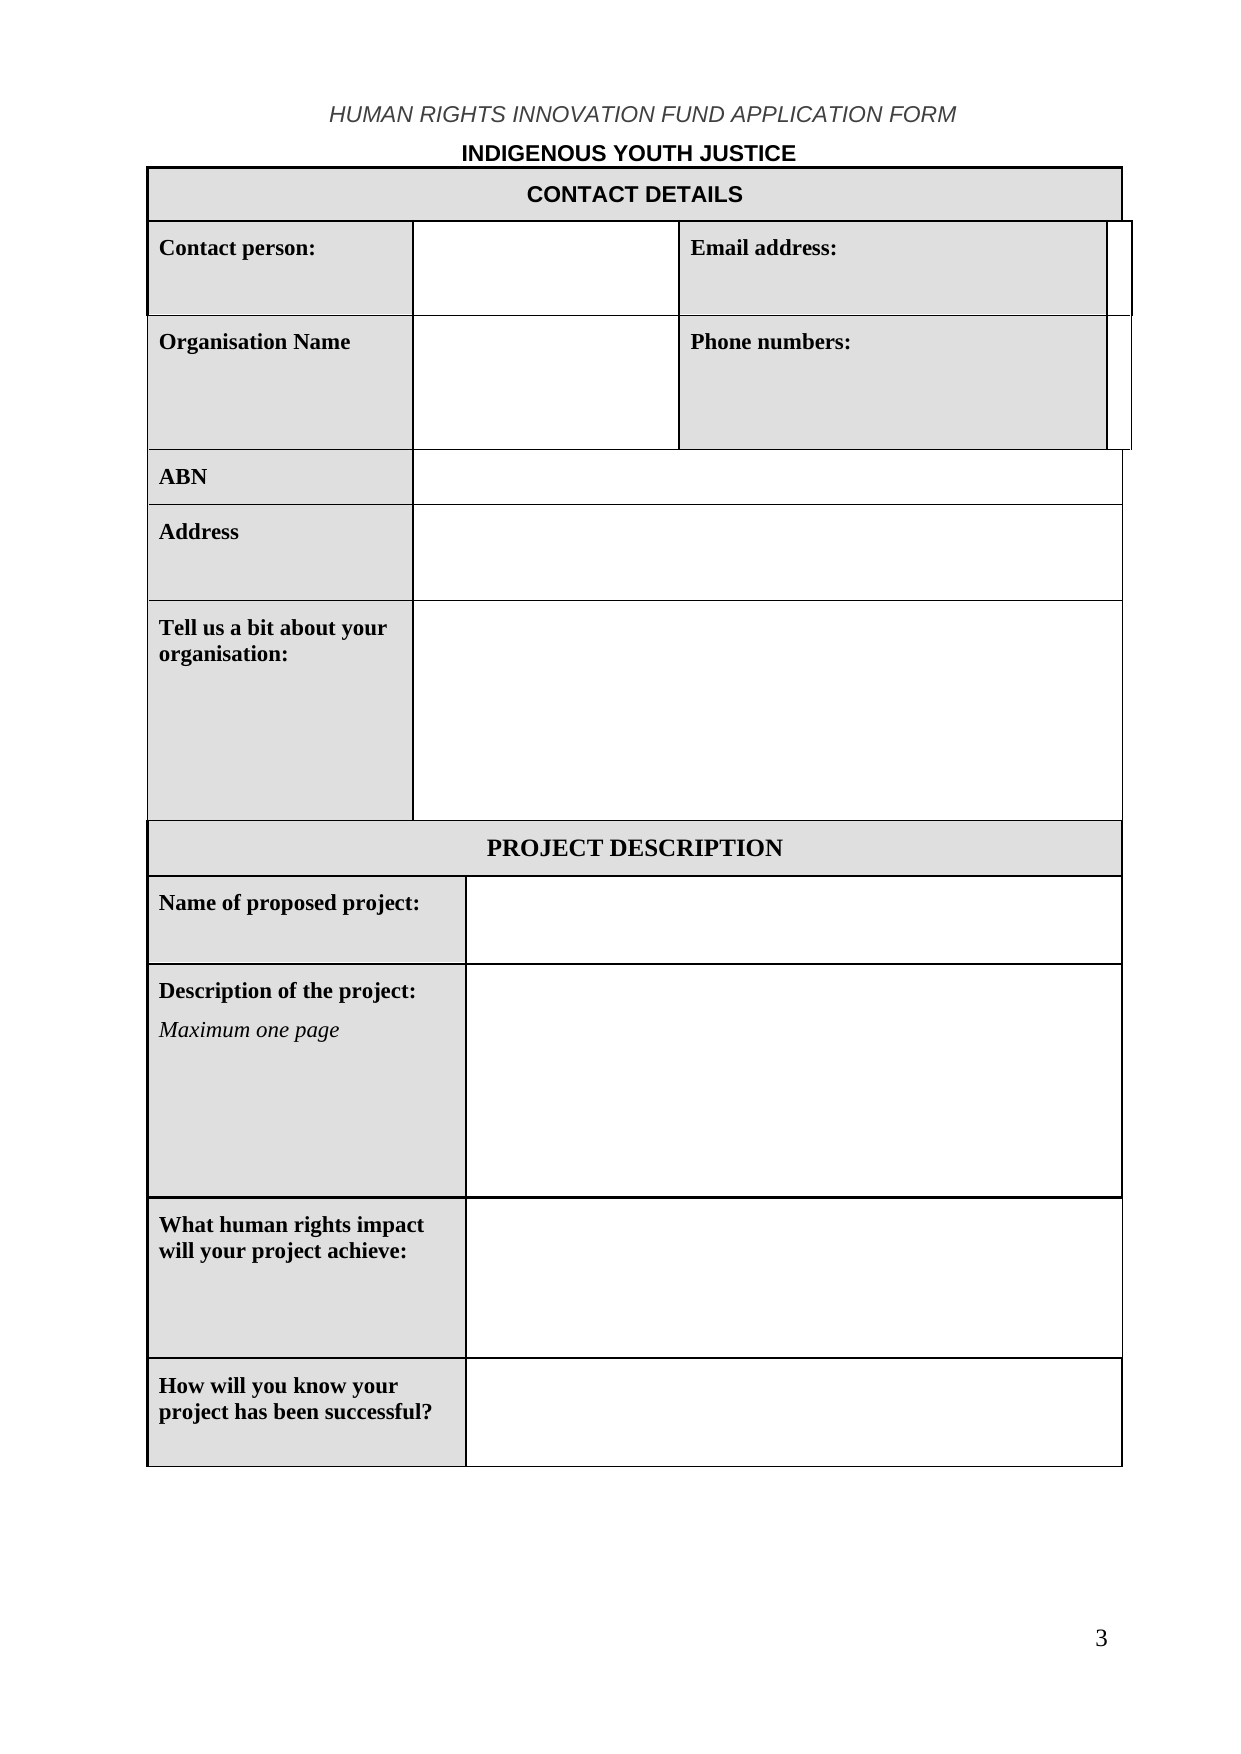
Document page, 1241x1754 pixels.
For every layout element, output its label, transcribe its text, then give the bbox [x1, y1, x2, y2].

table_cell [467, 1199, 872, 1357]
table_cell Tell us a bit about your organisation: [148, 600, 412, 820]
table_cell [1108, 315, 1131, 449]
table_cell [414, 450, 1122, 504]
table_cell Email address: [680, 222, 1106, 314]
table_cell [467, 877, 1121, 962]
table_cell [467, 1359, 1121, 1466]
table_cell Phone numbers: [680, 316, 1106, 449]
table_header CONTACT DETAILS [149, 169, 1121, 220]
table_cell ABN [148, 449, 412, 504]
table_cell Contact person: [149, 222, 412, 314]
table_cell [467, 965, 1121, 1196]
table_cell Organisation Name [148, 316, 412, 449]
table_cell Description of the project: Maximum one page [149, 965, 465, 1196]
table_cell [414, 222, 678, 314]
table_cell Name of proposed project: [149, 877, 465, 962]
subtitle HUMAN RIGHTS INNOVATION FUND APPLICATION FORM [150, 101, 1138, 127]
table_cell [1108, 222, 1131, 314]
table_cell How will you know your project has been successful? [149, 1359, 465, 1466]
table_cell [872, 1199, 1122, 1357]
table_cell What human rights impact will your project achieve: [149, 1199, 465, 1357]
table_cell Address [148, 504, 412, 600]
table_cell [414, 601, 1122, 820]
text INDIGENOUS YOUTH JUSTICE [150, 140, 1107, 166]
table_cell [414, 505, 1122, 600]
table_cell PROJECT DESCRIPTION [149, 821, 1121, 875]
table_cell [414, 316, 678, 449]
